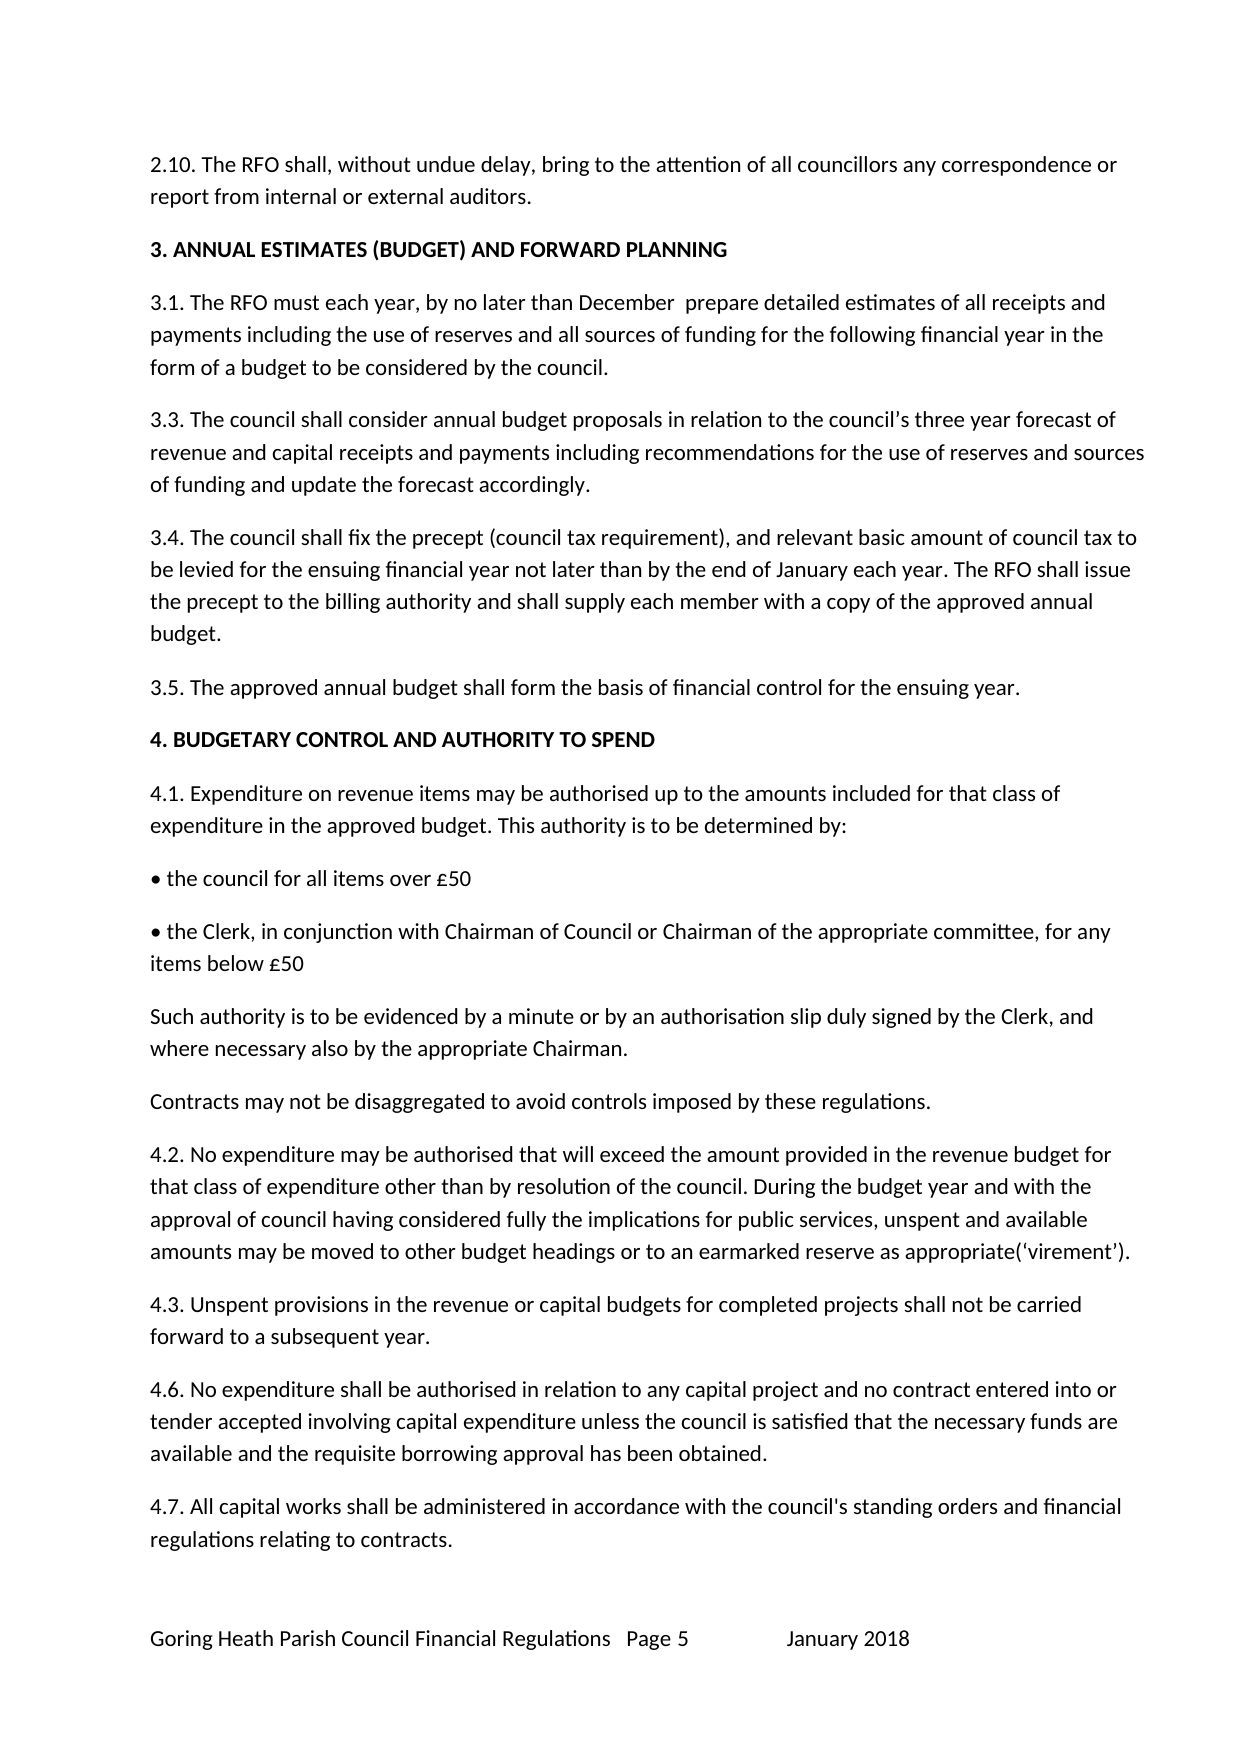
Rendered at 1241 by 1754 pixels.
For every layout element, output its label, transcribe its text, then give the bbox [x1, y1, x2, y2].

text 4.7. All capital works shall be administered in accordance with the council's standing orders and financial regulations relating to contracts. [150, 1492, 1152, 1553]
text 4.3. Unspent provisions in the revenue or capital budgets for completed projects shall not be carried forward to a subsequent year. [150, 1290, 1152, 1350]
text 3.1. The RFO must each year, by no later than December prepare detailed estimates of all receipts and payments including the use of reserves and all sources of funding for the following financial year in the form of a budget to be considered by the council. [150, 288, 1152, 381]
text 2.10. The RFO shall, without undue delay, bring to the attention of all councillors any correspondence or report from internal or external auditors. [150, 150, 1152, 210]
text 3.5. The approved annual budget shall form the basis of financial control for the ensuing year. [150, 673, 1152, 701]
text 4.2. No expenditure may be authorised that will exceed the amount provided in the revenue budget for that class of expenditure other than by resolution of the council. During the budget year and with the approval of council having considered fully the implications for public services, unspent and available amounts may be moved to other budget headings or to an earmarked reserve as appropriate(‘virement’). [150, 1140, 1152, 1265]
text 4. BUDGETARY CONTROL AND AUTHORITY TO SPEND [150, 726, 1152, 754]
text 3.3. The council shall consider annual budget proposals in relation to the council’s three year forecast of revenue and capital receipts and payments including recommendations for the use of reserves and sources of funding and update the forecast accordingly. [150, 406, 1152, 498]
text Contracts may not be disaggregated to avoid controls imposed by these regulations. [150, 1087, 1152, 1115]
text 4.1. Expenditure on revenue items may be authorised up to the amounts included for that class of expenditure in the approved budget. This authority is to be determined by: [150, 779, 1152, 839]
text • the Clerk, in conjunction with Chairman of Council or Chairman of the appropriate committee, for any items below £50 [150, 917, 1152, 977]
text 3. ANNUAL ESTIMATES (BUDGET) AND FORWARD PLANNING [150, 235, 1152, 263]
text • the council for all items over £50 [150, 864, 1152, 892]
text 4.6. No expenditure shall be authorised in relation to any capital project and no contract entered into or tender accepted involving capital expenditure unless the council is satisfied that the necessary funds are available and the requisite borrowing approval has been obtained. [150, 1375, 1152, 1467]
text 3.4. The council shall fix the precept (council tax requirement), and relevant basic amount of council tax to be levied for the ensuing financial year not later than by the end of January each year. The RFO shall issue the precept to the billing authority and shall supply each member with a copy of the approved annual budget. [150, 523, 1152, 648]
text Such authority is to be evidenced by a minute or by an authorisation slip duly signed by the Clerk, and where necessary also by the appropriate Chairman. [150, 1002, 1152, 1062]
